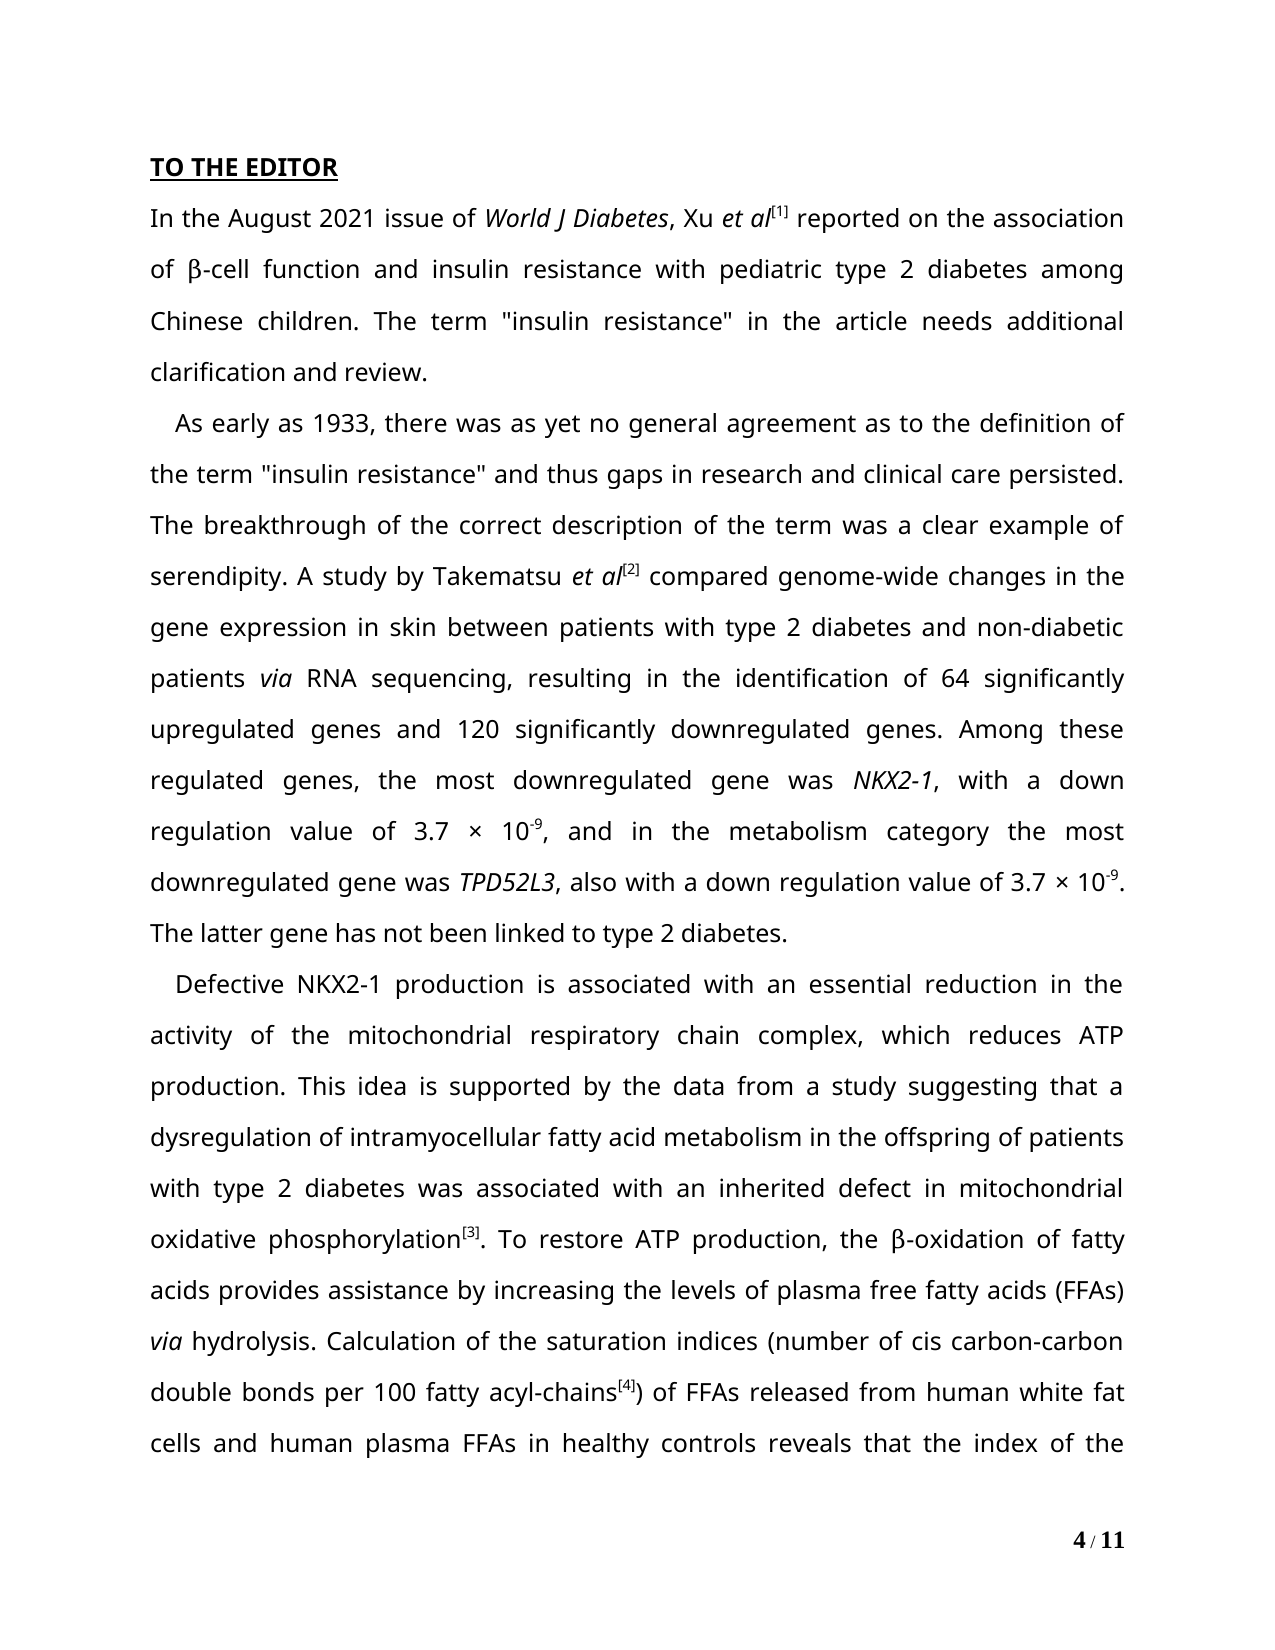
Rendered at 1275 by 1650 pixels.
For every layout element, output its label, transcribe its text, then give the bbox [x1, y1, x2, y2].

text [150, 967, 1125, 1460]
text In the August 2021 issue of World J Diabetes, Xu et al[1] reported on the association of β-cell function and insulin resistance with pediatric type 2 diabetes among Chinese children. The term "insulin resistance" in the article needs additional clarification and review. [150, 201, 1125, 388]
text As early as 1933, there was as yet no general agreement as to the definition of the term "insulin resistance" and thus gaps in research and clinical care persisted. The breakthrough of the correct description of the term was a clear example of serendipity. A study by Takematsu et al[2] compared genome-wide changes in the gene expression in skin between patients with type 2 diabetes and non-diabetic patients via RNA sequencing, resulting in the identification of 64 significantly upregulated genes and 120 significantly downregulated genes. Among these regulated genes, the most downregulated gene was NKX2-1, with a down regulation value of 3.7 × 10-9, and in the metabolism category the most downregulated gene was TPD52L3, also with a down regulation value of 3.7 × 10-9. The latter gene has not been linked to type 2 diabetes. [150, 405, 1125, 950]
text TO THE EDITOR [150, 150, 1125, 184]
